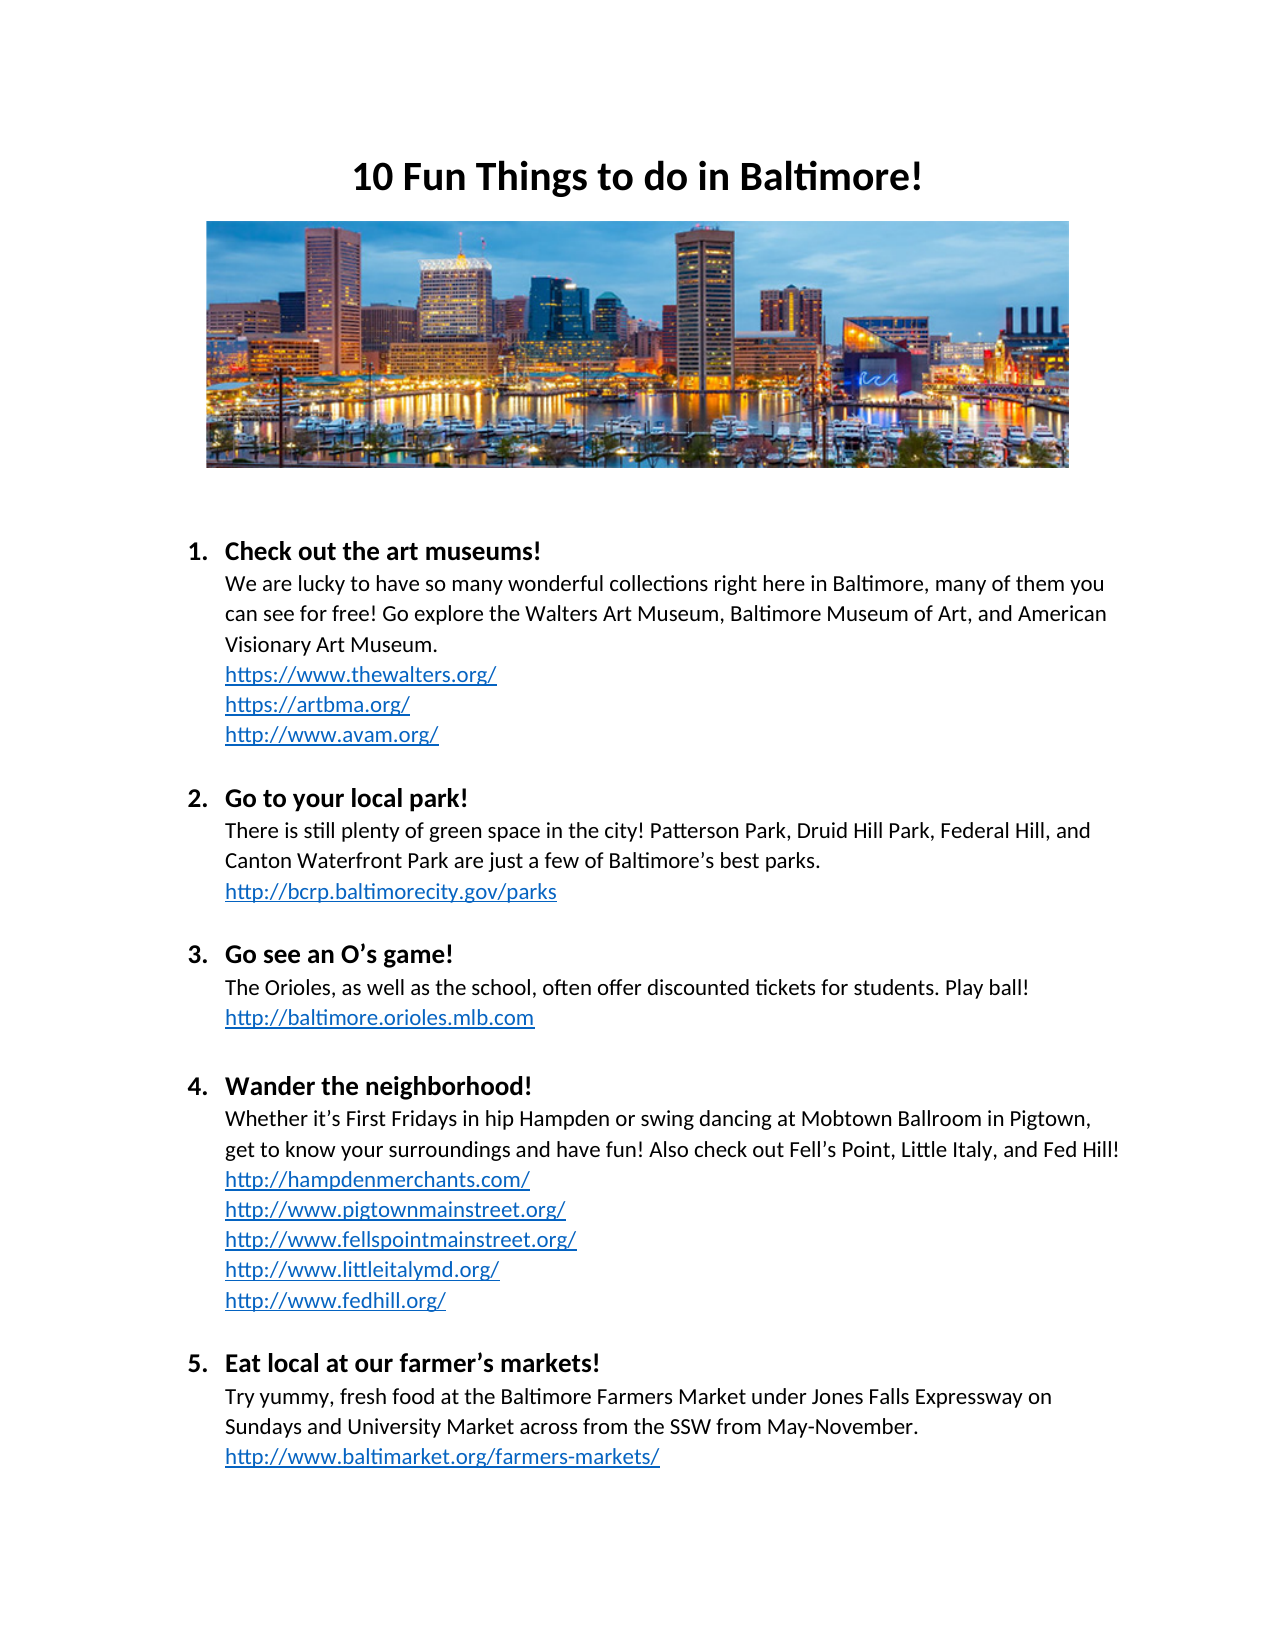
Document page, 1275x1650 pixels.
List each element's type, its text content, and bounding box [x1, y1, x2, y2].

list We are lucky to have so many wonderful collections right here in Baltimore, many of them you can see for free! Go explore the Walters Art Museum, Baltimore Museum of Art, and American Visionary Art Museum. [225, 569, 1125, 658]
list There is still plenty of green space in the city! Patterson Park, Druid Hill Park, Federal Hill, and Canton Waterfront Park are just a few of Baltimore’s best parks. [225, 816, 1125, 875]
list Check out the art museums! [187, 534, 1125, 567]
list Wander the neighborhood! [187, 1069, 1125, 1102]
list http://www.baltimarket.org/farmers-markets/ [225, 1442, 1125, 1470]
list Try yummy, fresh food at the Baltimore Farmers Market under Jones Falls Expressway on Sundays and University Market across from the SSW from May-November. [225, 1382, 1125, 1440]
list http://www.pigtownmainstreet.org/ [225, 1195, 1125, 1223]
text 10 Fun Things to do in Baltimore! [150, 150, 1125, 201]
list http://hampdenmerchants.com/ [225, 1165, 1125, 1193]
list Go see an O’s game! [187, 937, 1125, 970]
list Go to your local park! [187, 781, 1125, 814]
picture [206, 221, 1069, 468]
list http://www.littleitalymd.org/ [225, 1256, 1125, 1284]
list http://bcrp.baltimorecity.gov/parks [225, 877, 1125, 905]
list Eat local at our farmer’s markets! [187, 1346, 1125, 1379]
list http://www.avam.org/ [225, 720, 1125, 748]
list https://artbma.org/ [225, 690, 1125, 718]
list http://www.fedhill.org/ [225, 1286, 1125, 1314]
list The Orioles, as well as the school, often offer discounted tickets for students. Play ball! [225, 973, 1125, 1001]
list Whether it’s First Fridays in hip Hampden or swing dancing at Mobtown Ballroom in Pigtown, get to know your surroundings and have fun! Also check out Fell’s Point, Little Italy, and Fed Hill! [225, 1104, 1125, 1163]
list http://www.fellspointmainstreet.org/ [225, 1225, 1125, 1253]
list http://baltimore.orioles.mlb.com [225, 1003, 1125, 1031]
list https://www.thewalters.org/ [225, 660, 1125, 688]
